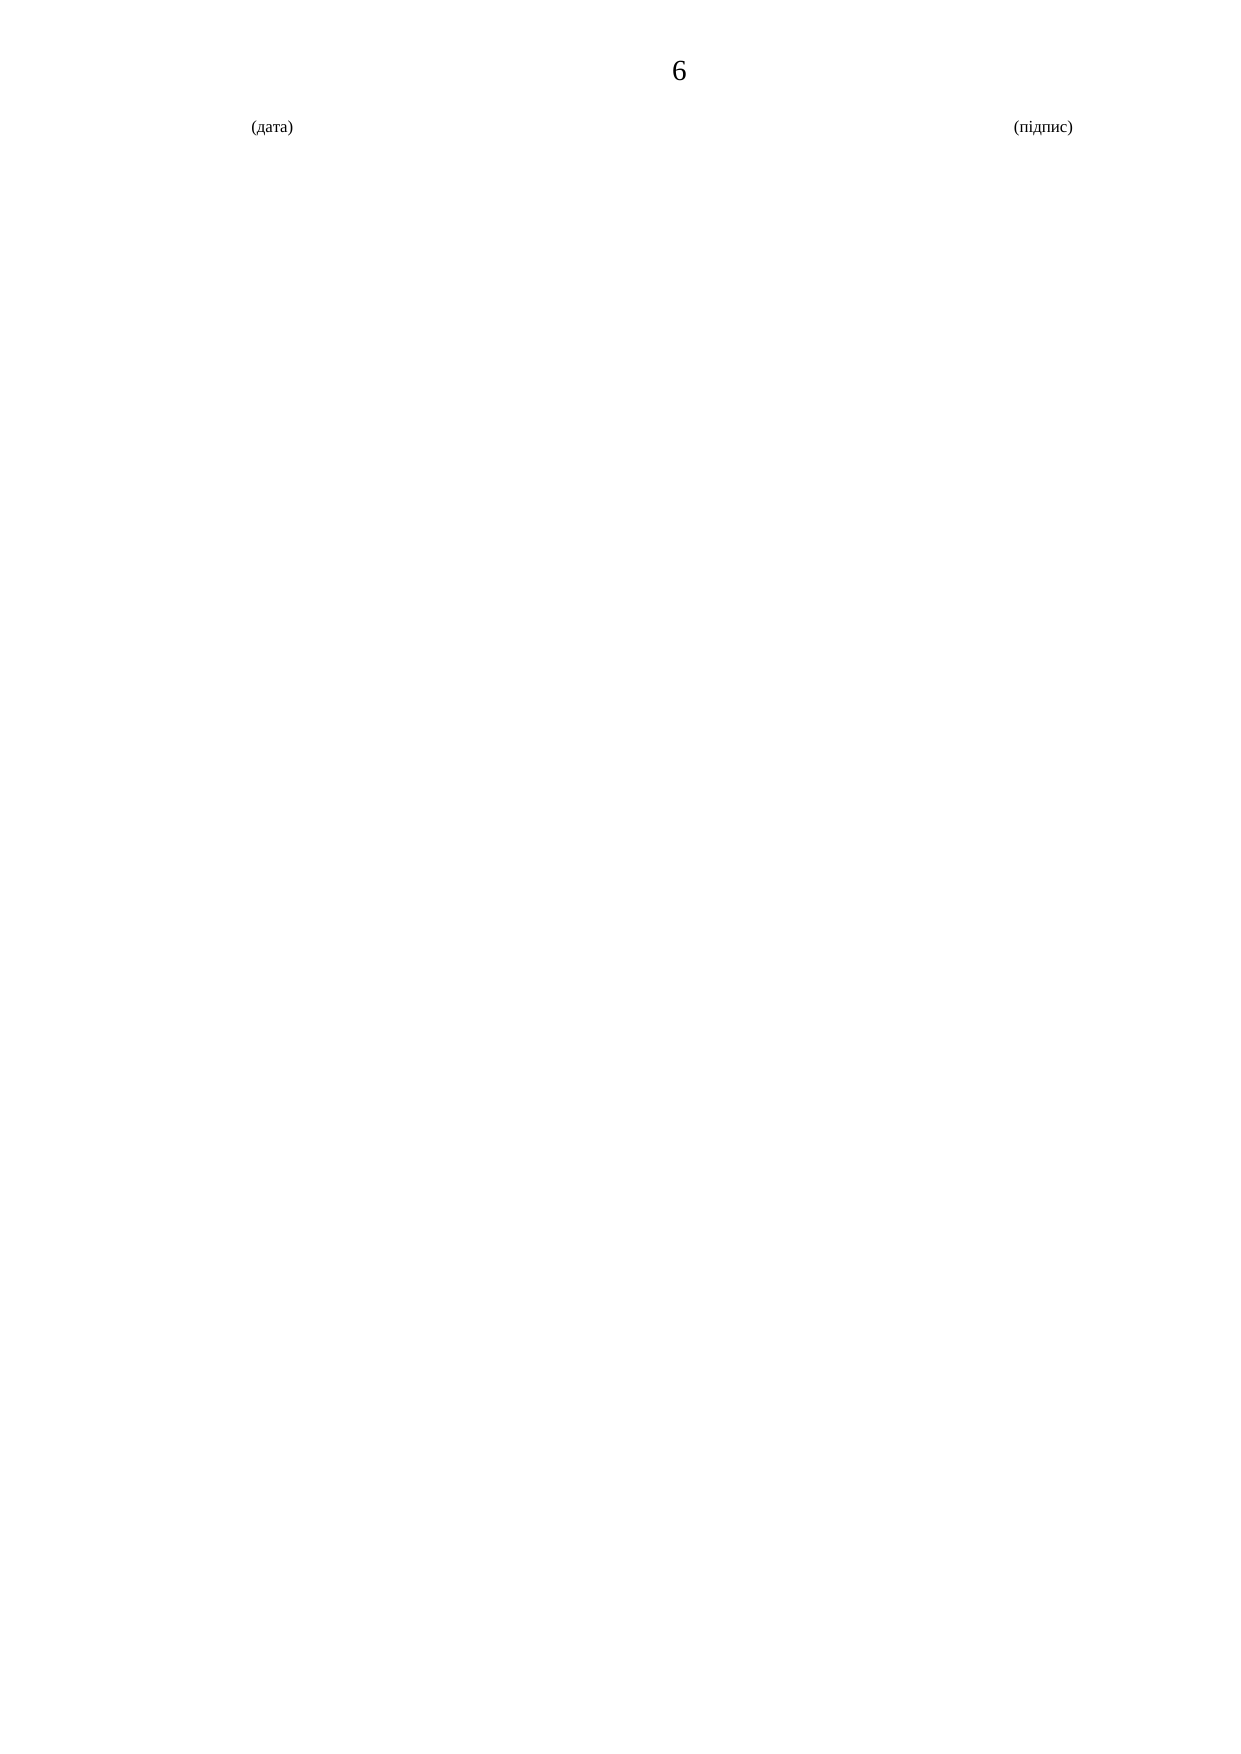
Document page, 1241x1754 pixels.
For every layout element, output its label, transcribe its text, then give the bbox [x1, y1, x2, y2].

text (дата) (підпис) [177, 118, 1181, 151]
